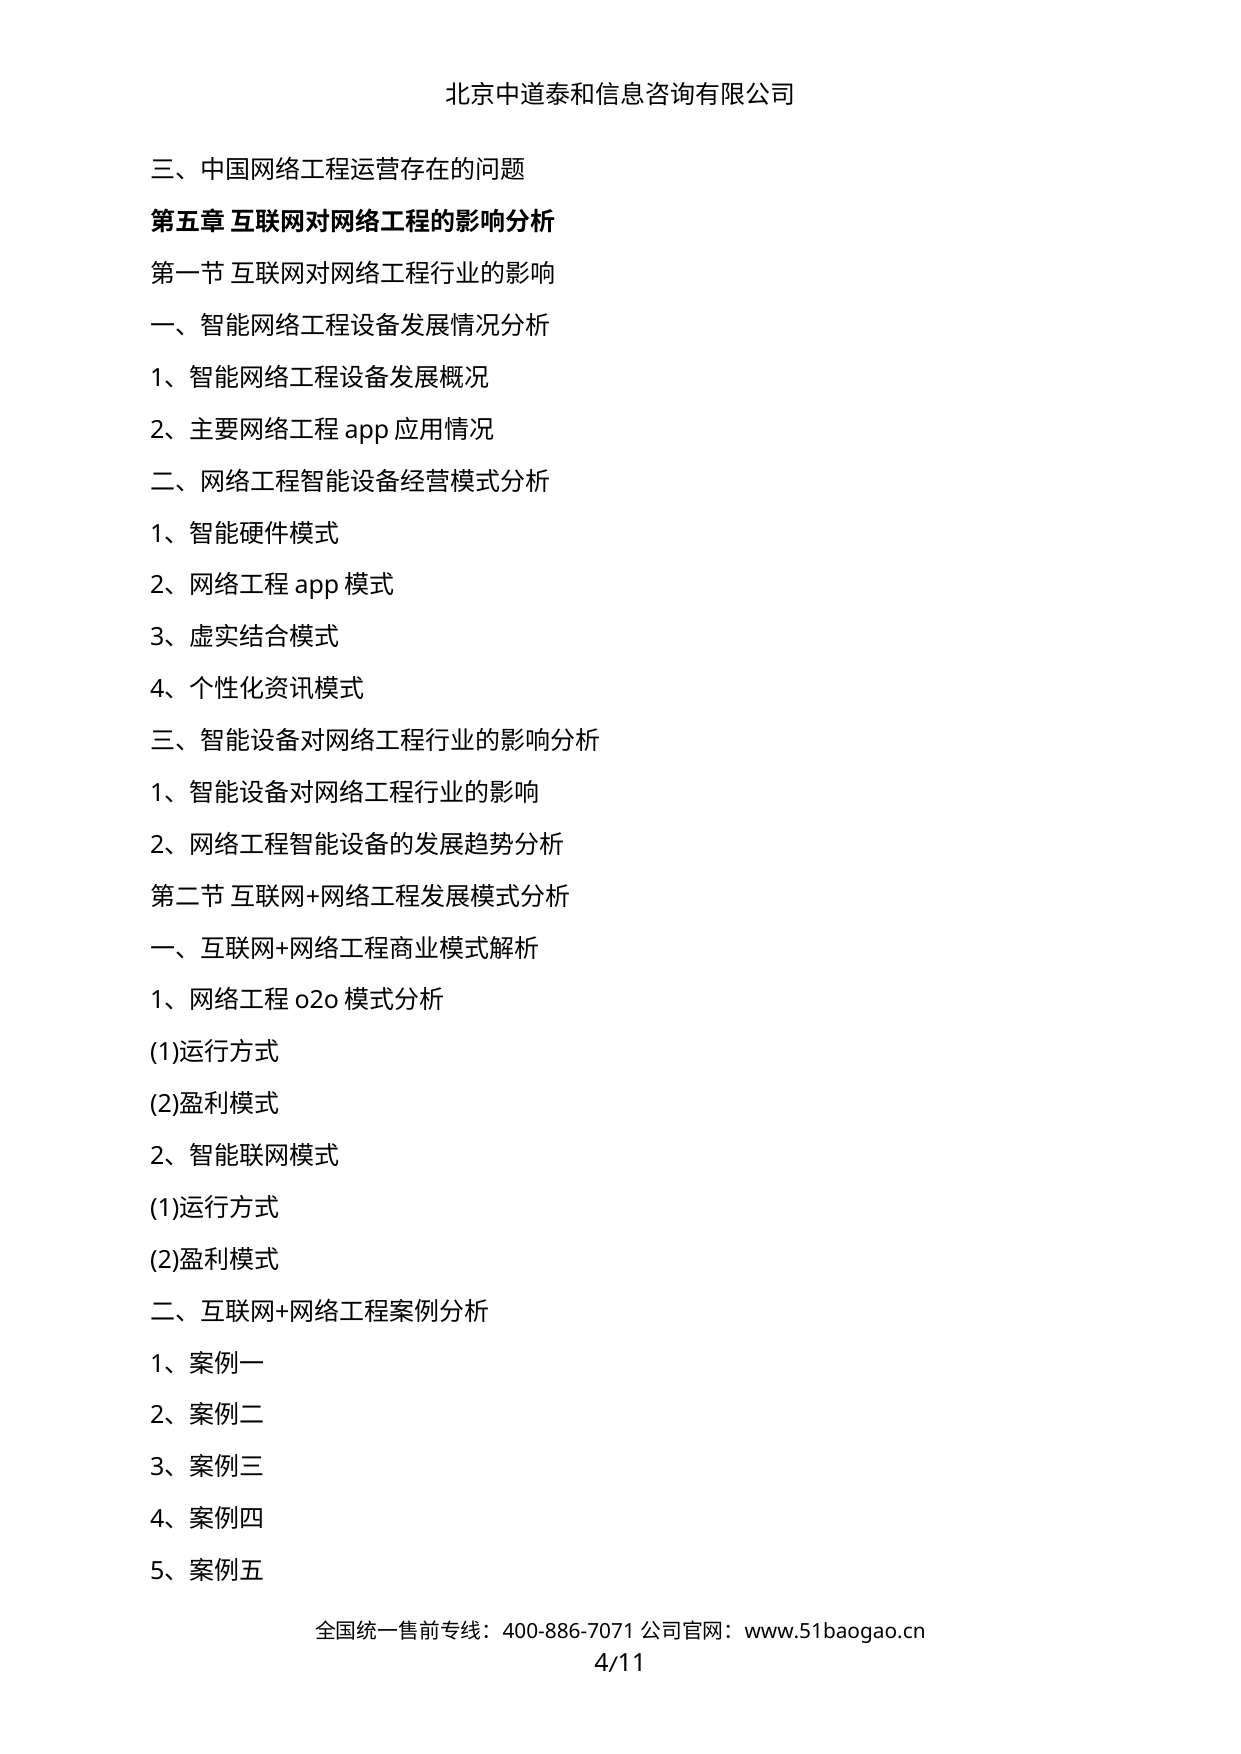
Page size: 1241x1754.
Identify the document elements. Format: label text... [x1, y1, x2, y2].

text 5、案例五 [150, 1551, 1090, 1587]
text 2、主要网络工程app应用情况 [150, 409, 1090, 446]
text 第一节 互联网对网络工程行业的影响 [150, 254, 1090, 290]
text (1)运行方式 [150, 1032, 1090, 1068]
text 1、案例一 [150, 1343, 1090, 1379]
text 2、智能联网模式 [150, 1136, 1090, 1172]
text (2)盈利模式 [150, 1239, 1090, 1276]
text 一、智能网络工程设备发展情况分析 [150, 306, 1090, 342]
text 1、智能硬件模式 [150, 513, 1090, 549]
text 三、智能设备对网络工程行业的影响分析 [150, 721, 1090, 757]
text 2、案例二 [150, 1395, 1090, 1431]
text 1、智能设备对网络工程行业的影响 [150, 772, 1090, 809]
text 一、互联网+网络工程商业模式解析 [150, 928, 1090, 964]
text 4、个性化资讯模式 [150, 669, 1090, 705]
text 二、互联网+网络工程案例分析 [150, 1291, 1090, 1327]
text 第五章 互联网对网络工程的影响分析 [150, 202, 1090, 238]
text 4、案例四 [150, 1499, 1090, 1535]
text 2、网络工程app模式 [150, 565, 1090, 601]
text 第二节 互联网+网络工程发展模式分析 [150, 876, 1090, 912]
text (2)盈利模式 [150, 1084, 1090, 1120]
text 三、中国网络工程运营存在的问题 [150, 150, 1090, 186]
text 3、虚实结合模式 [150, 617, 1090, 653]
text 1、智能网络工程设备发展概况 [150, 357, 1090, 394]
text 1、网络工程o2o模式分析 [150, 980, 1090, 1016]
text 2、网络工程智能设备的发展趋势分析 [150, 824, 1090, 861]
text 3、案例三 [150, 1447, 1090, 1483]
text 二、网络工程智能设备经营模式分析 [150, 461, 1090, 497]
text (1)运行方式 [150, 1187, 1090, 1224]
